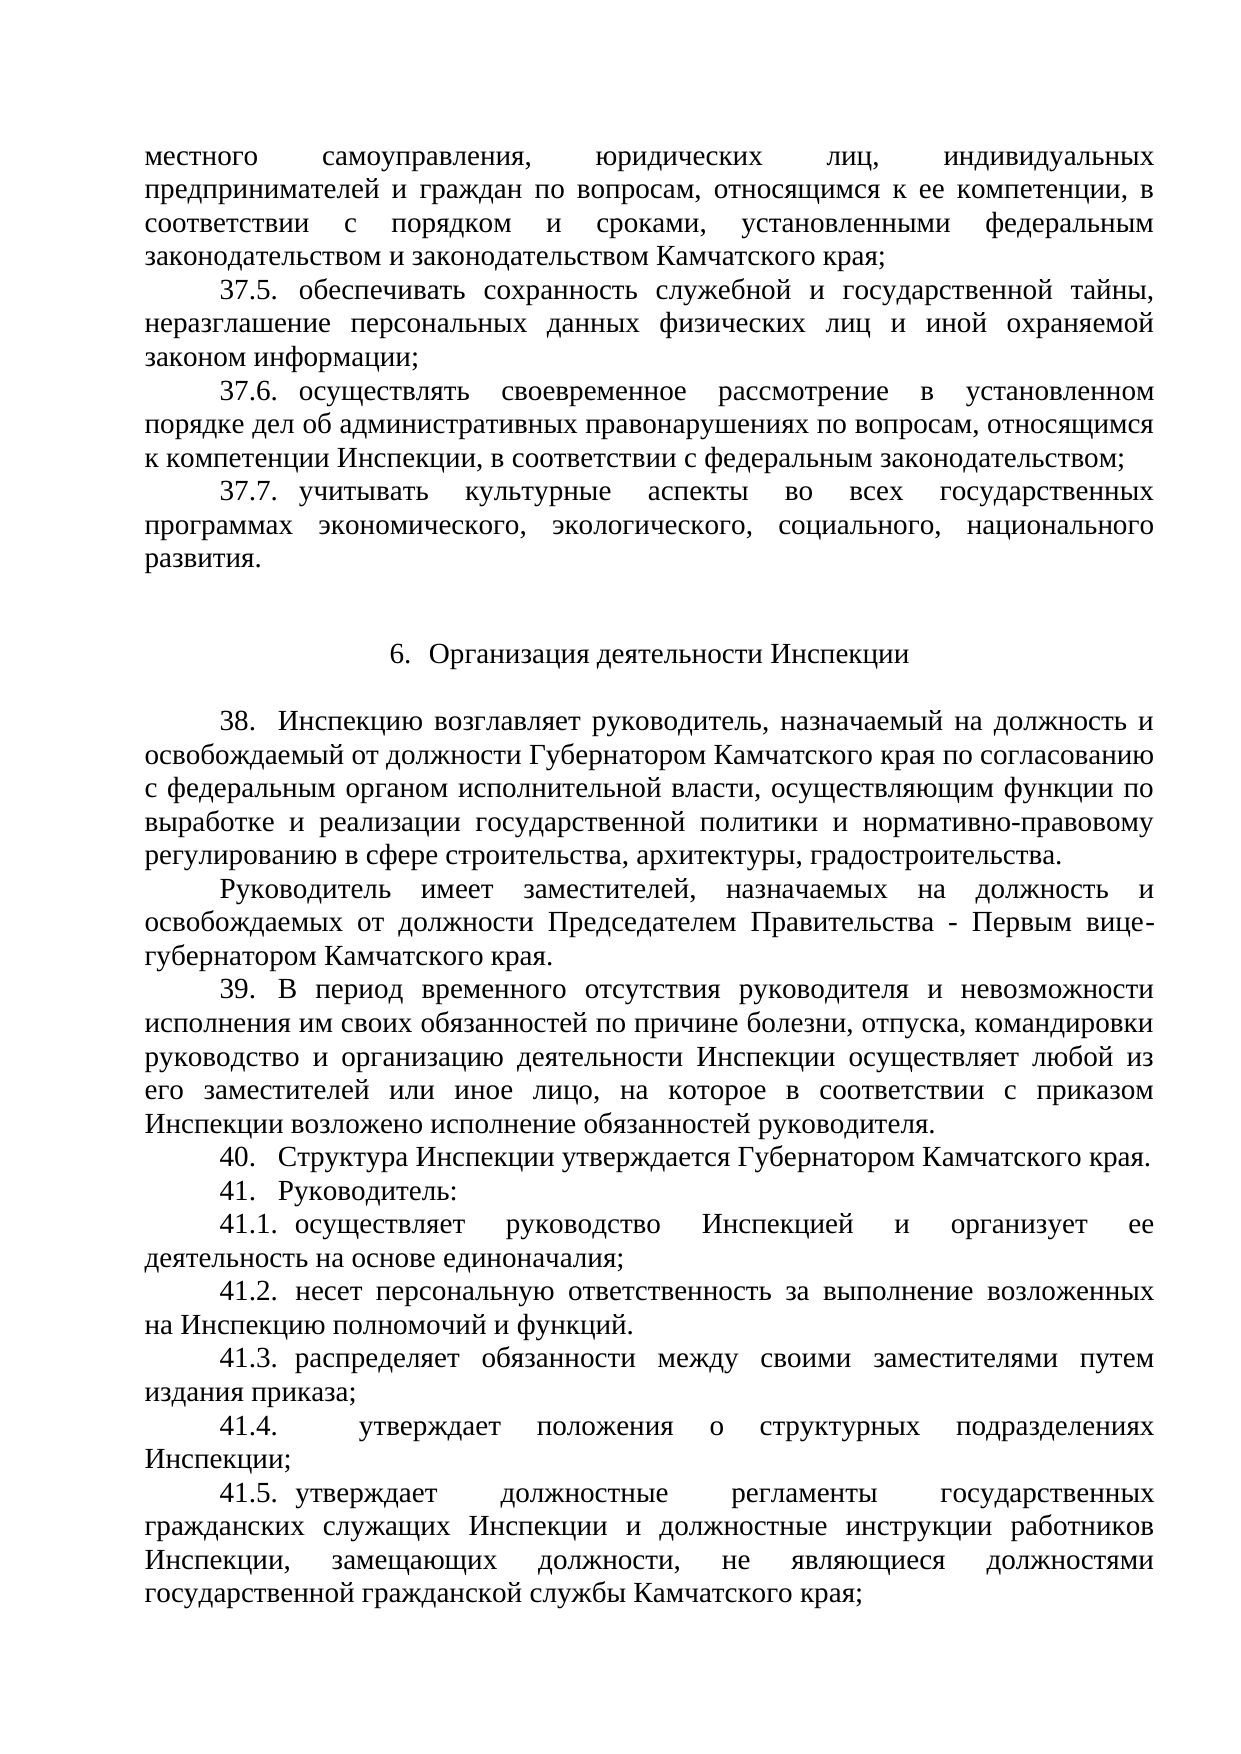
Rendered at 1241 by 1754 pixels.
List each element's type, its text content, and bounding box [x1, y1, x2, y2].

list Организация деятельности Инспекции [144, 636, 1155, 670]
text Руководитель имеет заместителей, назначаемых на должность и освобождаемых от должности Председателем Правительства - Первым вицегубернатором Камчатского края. [144, 871, 1155, 972]
list утверждает должностные регламенты государственных гражданских служащих Инспекции и должностные инструкции работников Инспекции, замещающих должности, не являющиеся должностями государственной гражданской службы Камчатского края; [144, 1475, 1155, 1609]
list распределяет обязанности между своими заместителями путем издания приказа; [144, 1341, 1155, 1408]
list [144, 138, 1155, 272]
list утверждает положения о структурных подразделениях Инспекции; [144, 1408, 1155, 1475]
list несет персональную ответственность за выполнение возложенных на Инспекцию полномочий и функций. [144, 1273, 1155, 1341]
list учитывать культурные аспекты во всех государственных программах экономического, экологического, социального, национального развития. [144, 473, 1155, 574]
list Структура Инспекции утверждается Губернатором Камчатского края. [144, 1139, 1155, 1173]
list обеспечивать сохранность служебной и государственной тайны, неразглашение персональных данных физических лиц и иной охраняемой законом информации; [144, 272, 1155, 373]
list В период временного отсутствия руководителя и невозможности исполнения им своих обязанностей по причине болезни, отпуска, командировки руководство и организацию деятельности Инспекции осуществляет любой из его заместителей или иное лицо, на которое в соответствии с приказом Инспекции возложено исполнение обязанностей руководителя. [144, 972, 1155, 1139]
list Руководитель: [144, 1173, 1155, 1206]
list осуществлять своевременное рассмотрение в установленном порядке дел об административных правонарушениях по вопросам, относящимся к компетенции Инспекции, в соответствии с федеральным законодательством; [144, 373, 1155, 473]
list осуществляет руководство Инспекцией и организует ее деятельность на основе единоначалия; [144, 1206, 1155, 1273]
list Инспекцию возглавляет руководитель, назначаемый на должность и освобождаемый от должности Губернатором Камчатского края по согласованию с федеральным органом исполнительной власти, осуществляющим функции по выработке и реализации государственной политики и нормативно-правовому регулированию в сфере строительства, архитектуры, градостроительства. [144, 703, 1155, 871]
